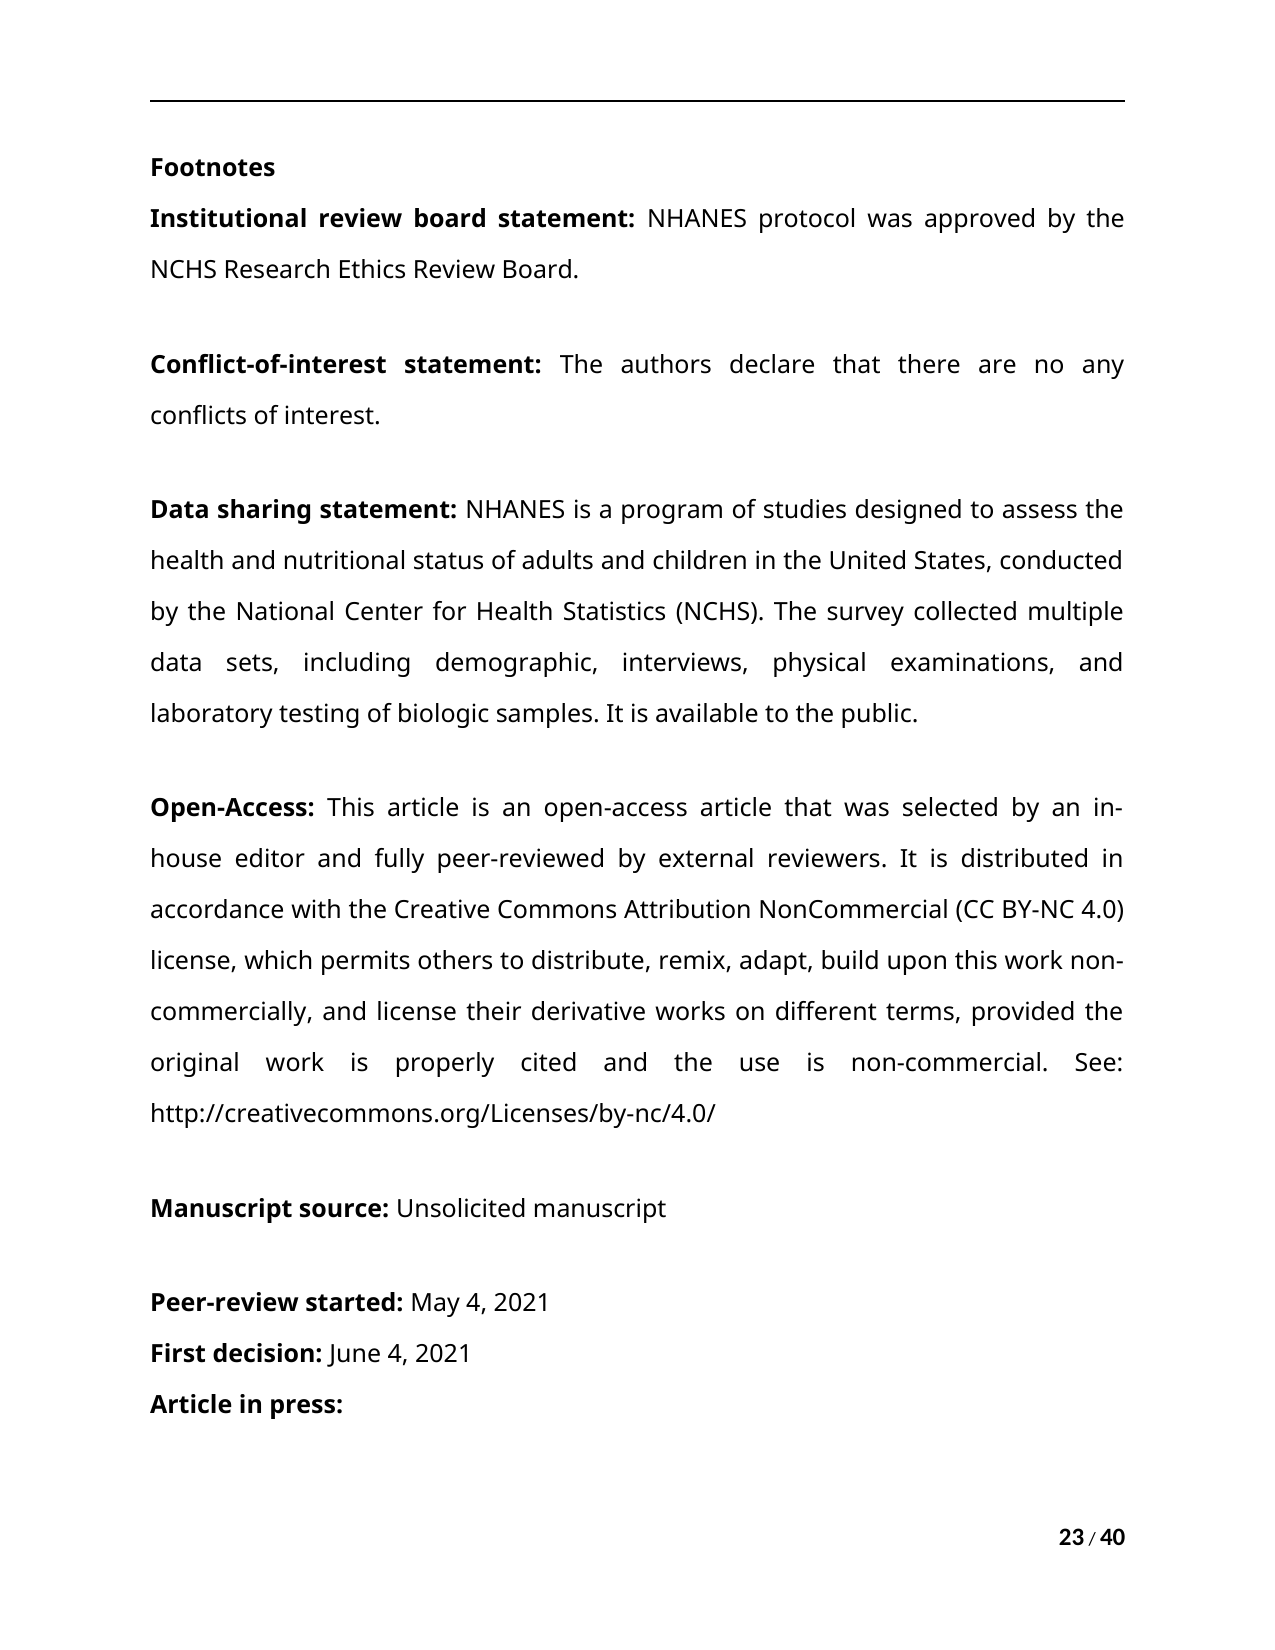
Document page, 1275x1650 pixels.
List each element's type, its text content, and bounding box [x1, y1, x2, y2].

text Open-Access: This article is an open-access article that was selected by an in-house editor and fully peer-reviewed by external reviewers. It is distributed in accordance with the Creative Commons Attribution NonCommercial (CC BY-NC 4.0) license, which permits others to distribute, remix, adapt, build upon this work non-commercially, and license their derivative works on different terms, provided the original work is properly cited and the use is non-commercial. See: http://creativecommons.org/Licenses/by-nc/4.0/ [150, 790, 1125, 1130]
text Article in press: [150, 1386, 1125, 1421]
text Data sharing statement: NHANES is a program of studies designed to assess the health and nutritional status of adults and children in the United States, conducted by the National Center for Health Statistics (NCHS). The survey collected multiple data sets, including demographic, interviews, physical examinations, and laboratory testing of biologic samples. It is available to the public. [150, 491, 1125, 730]
text Institutional review board statement: NHANES protocol was approved by the NCHS Research Ethics Review Board. [150, 201, 1125, 286]
text Footnotes [150, 150, 1125, 184]
text First decision: June 4, 2021 [150, 1335, 1125, 1369]
text Peer-review started: May 4, 2021 [150, 1284, 1125, 1318]
text Conflict-of-interest statement: The authors declare that there are no any conflicts of interest. [150, 346, 1125, 431]
text Manuscript source: Unsolicited manuscript [150, 1190, 1125, 1224]
